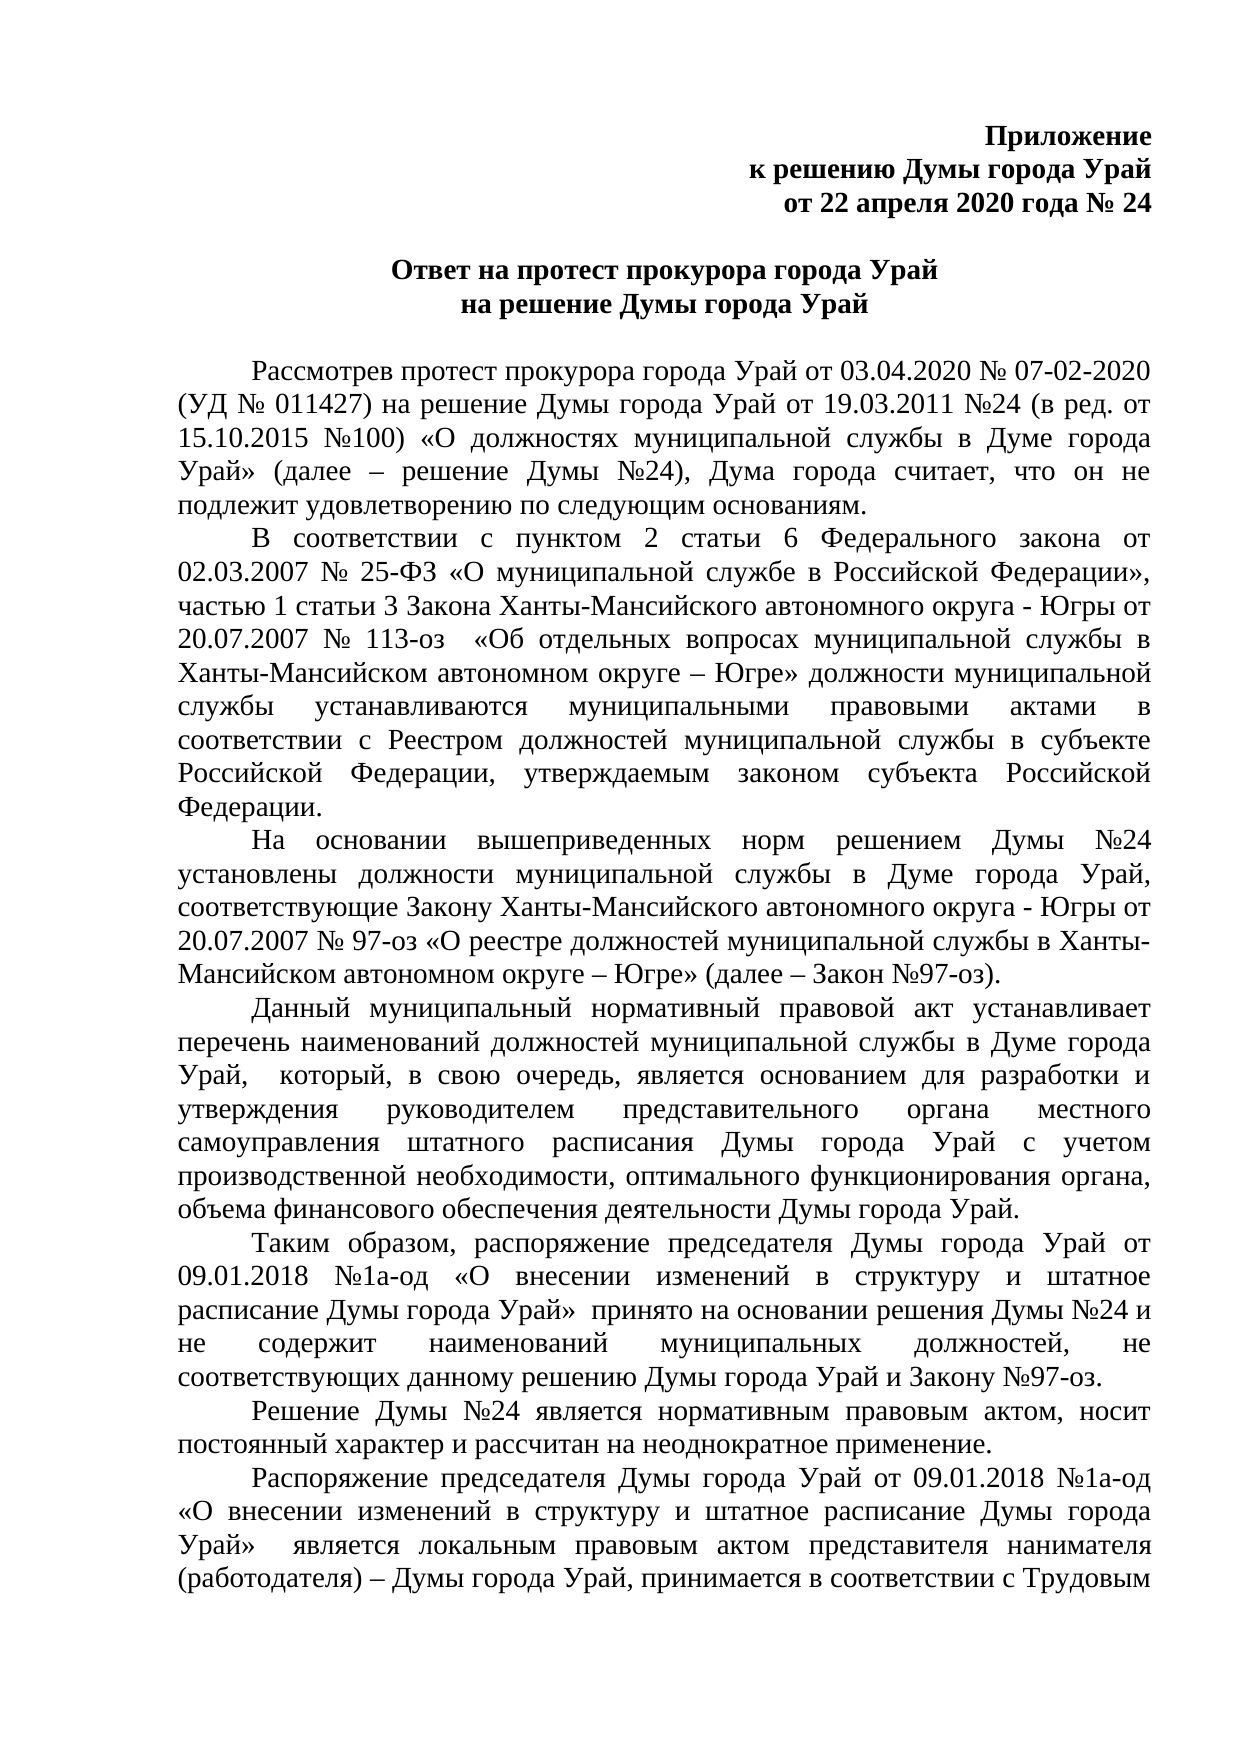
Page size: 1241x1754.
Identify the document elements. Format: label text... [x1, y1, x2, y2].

text Данный муниципальный нормативный правовой акт устанавливает перечень наименований должностей муниципальной службы в Думе города Урай, который, в свою очередь, является основанием для разработки и утверждения руководителем представительного органа местного самоуправления штатного расписания Думы города Урай с учетом производственной необходимости, оптимального функционирования органа, объема финансового обеспечения деятельности Думы города Урай. [177, 990, 1152, 1225]
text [177, 1460, 1152, 1594]
title на решение Думы города Урай [177, 286, 1152, 319]
title Ответ на протест прокурора города Урай [177, 252, 1152, 286]
text На основании вышеприведенных норм решением Думы №24 установлены должности муниципальной службы в Думе города Урай, соответствующие Закону Ханты-Мансийского автономного округа - Югры от 20.07.2007 № 97-оз «О реестре должностей муниципальной службы в Ханты-Мансийском автономном округе – Югре» (далее – Закон №97-оз). [177, 822, 1152, 990]
text В соответствии с пунктом 2 статьи 6 Федерального закона от 02.03.2007 № 25-ФЗ «О муниципальной службе в Российской Федерации», частью 1 статьи 3 Закона Ханты-Мансийского автономного округа - Югры от 20.07.2007 № 113-оз «Об отдельных вопросах муниципальной службы в Ханты-Мансийском автономном округе – Югре» должности муниципальной службы устанавливаются муниципальными правовыми актами в соответствии с Реестром должностей муниципальной службы в субъекте Российской Федерации, утверждаемым законом субъекта Российской Федерации. [177, 521, 1152, 822]
text Решение Думы №24 является нормативным правовым актом, носит постоянный характер и рассчитан на неоднократное применение. [177, 1393, 1152, 1460]
text Рассмотрев протест прокурора города Урай от 03.04.2020 № 07-02-2020 (УД № 011427) на решение Думы города Урай от 19.03.2011 №24 (в ред. от 15.10.2015 №100) «О должностях муниципальной службы в Думе города Урай» (далее – решение Думы №24), Дума города считает, что он не подлежит удовлетворению по следующим основаниям. [177, 353, 1152, 521]
title от 22 апреля 2020 года № 24 [177, 185, 1152, 219]
title Приложение [177, 118, 1152, 152]
text Таким образом, распоряжение председателя Думы города Урай от 09.01.2018 №1а-од «О внесении изменений в структуру и штатное расписание Думы города Урай» принято на основании решения Думы №24 и не содержит наименований муниципальных должностей, не соответствующих данному решению Думы города Урай и Закону №97-оз. [177, 1225, 1152, 1393]
title к решению Думы города Урай [177, 152, 1152, 185]
